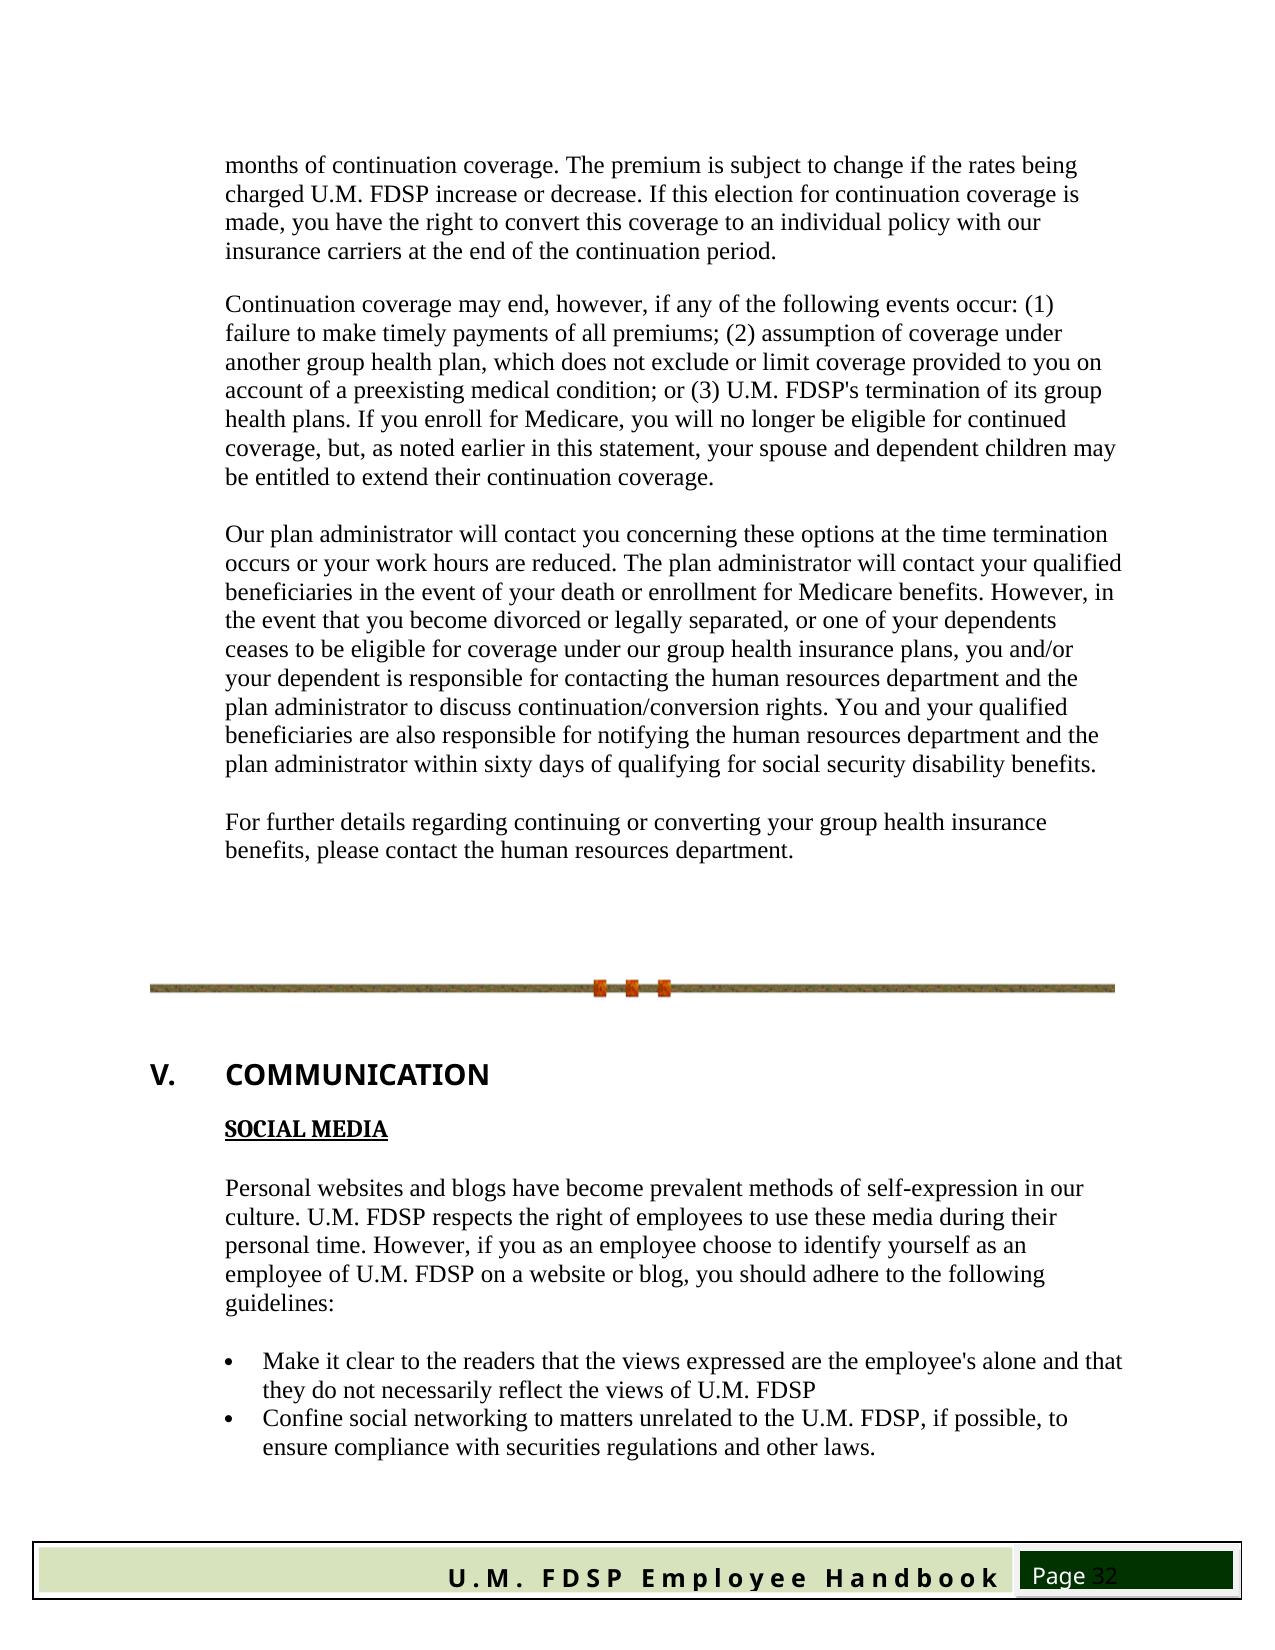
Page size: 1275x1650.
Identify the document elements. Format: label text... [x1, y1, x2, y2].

text Our plan administrator will contact you concerning these options at the time termination occurs or your work hours are reduced. The plan administrator will contact your qualified beneficiaries in the event of your death or enrollment for Medicare benefits. However, in the event that you become divorced or legally separated, or one of your dependents ceases to be eligible for coverage under our group health insurance plans, you and/or your dependent is responsible for contacting the human resources department and the plan administrator to discuss continuation/conversion rights. You and your qualified beneficiaries are also responsible for notifying the human resources department and the plan administrator within sixty days of qualifying for social security disability benefits. [225, 519, 1125, 778]
list Confine social networking to matters unrelated to the U.M. FDSP, if possible, to ensure compliance with securities regulations and other laws. [225, 1403, 1125, 1461]
list Make it clear to the readers that the views expressed are the employee's alone and that they do not necessarily reflect the views of U.M. FDSP [225, 1346, 1125, 1403]
text Personal websites and blogs have become prevalent methods of self-expression in our culture. U.M. FDSP respects the right of employees to use these media during their personal time. However, if you as an employee choose to identify yourself as an employee of U.M. FDSP on a website or blog, you should adhere to the following guidelines: [225, 1173, 1125, 1317]
text Continuation coverage may end, however, if any of the following events occur: (1) failure to make timely payments of all premiums; (2) assumption of coverage under another group health plan, which does not exclude or limit coverage provided to you on account of a preexisting medical condition; or (3) U.M. FDSP's termination of its group health plans. If you enroll for Medicare, you will no longer be eligible for continued coverage, but, as noted earlier in this statement, your spouse and dependent children may be entitled to extend their continuation coverage. [225, 289, 1125, 490]
subtitle COMMUNICATION [150, 1047, 1125, 1094]
picture [150, 978, 1115, 1000]
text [225, 150, 1125, 265]
subtitle SOCIAL MEDIA [150, 1115, 1125, 1144]
text For further details regarding continuing or converting your group health insurance benefits, please contact the human resources department. [225, 807, 1125, 864]
